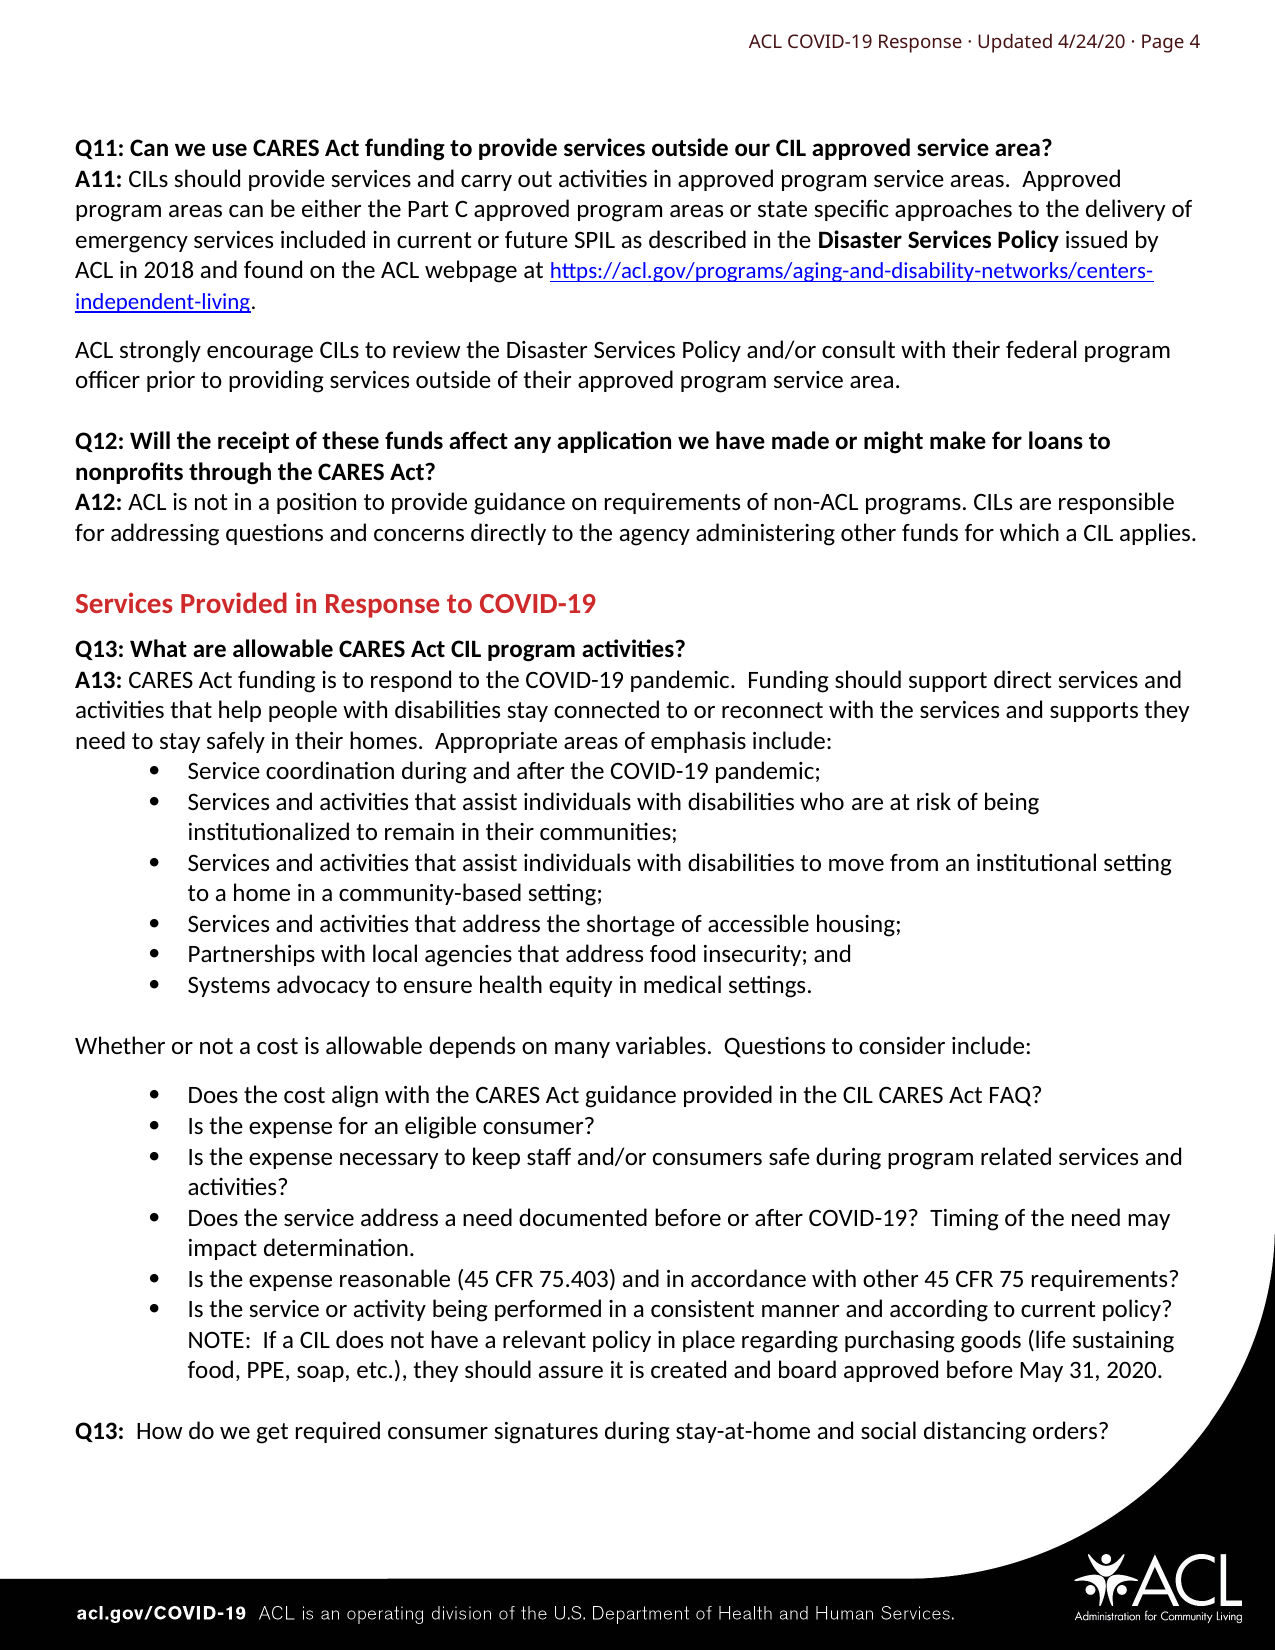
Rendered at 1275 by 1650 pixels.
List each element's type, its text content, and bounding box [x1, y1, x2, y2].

list Services and activities that address the shortage of accessible housing; [150, 908, 1200, 938]
list Systems advocacy to ensure health equity in medical settings. [150, 969, 1200, 999]
text Q12: Will the receipt of these funds affect any application we have made or might make for loans to nonprofits through the CARES Act? [75, 426, 1200, 487]
list Does the service address a need documented before or after COVID-19? Timing of the need may impact determination. [150, 1202, 1200, 1263]
text A11: CILs should provide services and carry out activities in approved program service areas. Approved [75, 163, 1200, 193]
text emergency services included in current or future SPIL as described in the Disaster Services Policy issued by [75, 224, 1200, 254]
list Service coordination during and after the COVID-19 pandemic; [150, 755, 1200, 786]
list Does the cost align with the CARES Act guidance provided in the CIL CARES Act FAQ? [150, 1079, 1200, 1110]
text ACL strongly encourage CILs to review the Disaster Services Policy and/or consult with their federal program officer prior to providing services outside of their approved program service area. [75, 334, 1200, 395]
subtitle Services Provided in Response to COVID-19 [75, 585, 1200, 621]
text ACL in 2018 and found on the ACL webpage at https://acl.gov/programs/aging-and-disability-networks/centers-independent-living. [75, 254, 1200, 315]
list Is the service or activity being performed in a consistent manner and according to current policy? NOTE: If a CIL does not have a relevant policy in place regarding purchasing goods (life sustaining food, PPE, soap, etc.), they should assure it is created and board approved before May 31, 2020. [150, 1293, 1200, 1385]
text Whether or not a cost is allowable depends on many variables. Questions to consider include: [75, 1030, 1200, 1061]
text program areas can be either the Part C approved program areas or state specific approaches to the delivery of [75, 193, 1200, 224]
list Is the expense necessary to keep staff and/or consumers safe during program related services and activities? [150, 1141, 1200, 1202]
picture [0, 1234, 1275, 1650]
list Partnerships with local agencies that address food insecurity; and [150, 938, 1200, 969]
list Is the expense for an eligible consumer? [150, 1110, 1200, 1141]
text Q11: Can we use CARES Act funding to provide services outside our CIL approved service area? [75, 132, 1200, 163]
list Services and activities that assist individuals with disabilities to move from an institutional setting to a home in a community-based setting; [150, 847, 1200, 908]
text A12: ACL is not in a position to provide guidance on requirements of non-ACL programs. CILs are responsible for addressing questions and concerns directly to the agency administering other funds for which a CIL applies. [75, 487, 1200, 548]
list Is the expense reasonable (45 CFR 75.403) and in accordance with other 45 CFR 75 requirements? [150, 1263, 1200, 1293]
text Q13: How do we get required consumer signatures during stay-at-home and social distancing orders? [75, 1415, 1200, 1446]
text Q13: What are allowable CARES Act CIL program activities? [75, 633, 1200, 664]
list Services and activities that assist individuals with disabilities who are at risk of being institutionalized to remain in their communities; [150, 786, 1200, 847]
text A13: CARES Act funding is to respond to the COVID-19 pandemic. Funding should support direct services and activities that help people with disabilities stay connected to or reconnect with the services and supports they need to stay safely in their homes. Appropriate areas of emphasis include: [75, 664, 1200, 755]
